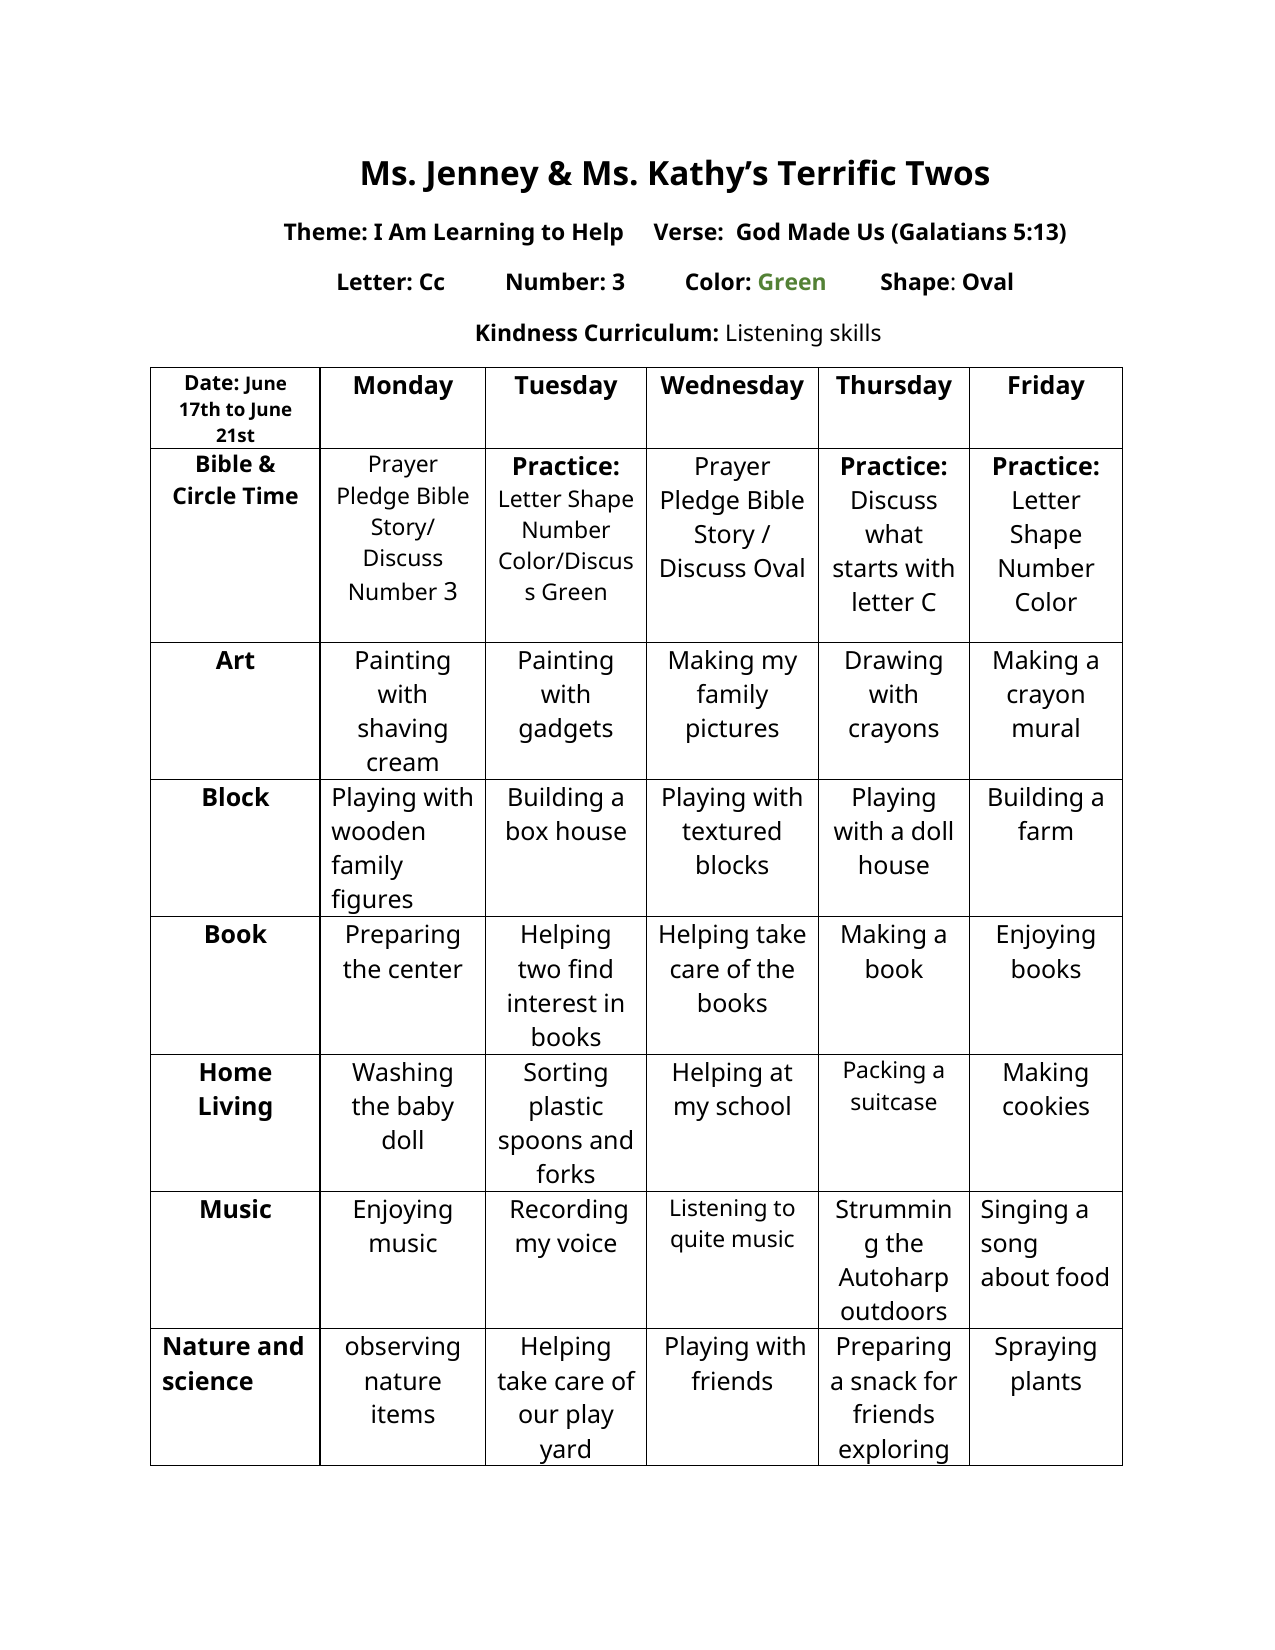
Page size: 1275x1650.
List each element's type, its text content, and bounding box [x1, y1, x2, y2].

table_header Tuesday [486, 368, 646, 447]
table_cell Practice: Letter Shape Number Color [970, 449, 1122, 642]
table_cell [321, 1329, 485, 1465]
table_header Thursday [819, 368, 969, 447]
table_cell Music [151, 1192, 319, 1328]
table_cell Nature and science [151, 1329, 319, 1465]
table_cell Preparing the center [321, 917, 485, 1053]
table_cell Strumming the Autoharp outdoors [819, 1192, 969, 1328]
table_cell Building a box house [486, 780, 646, 916]
table_cell Making a crayon mural [970, 643, 1122, 779]
table_cell Helping two find interest in books [486, 917, 646, 1053]
table_cell Bible & Circle Time [151, 449, 319, 642]
table_cell Packing a suitcase [819, 1055, 969, 1191]
table_cell Home Living [151, 1055, 319, 1191]
text Theme: I Am Learning to Help Verse: God Made Us (Galatians 5:13) [225, 216, 1125, 247]
table_cell Book [151, 917, 319, 1053]
table_header Monday [321, 368, 485, 447]
table_cell Prayer Pledge Bible Story / Discuss Oval [647, 449, 818, 642]
table_cell Playing with a doll house [819, 780, 969, 916]
table_cell Practice: Letter Shape Number Color/Discuss Green [486, 449, 646, 642]
table_cell Enjoying music [321, 1192, 485, 1328]
table_cell Making cookies [970, 1055, 1122, 1191]
table_cell Listening to quite music [647, 1192, 818, 1328]
table_header Date: June 17th to June 21st [151, 368, 319, 447]
text Kindness Curriculum: Listening skills [225, 316, 1125, 348]
table_cell Playing with wooden family figures [321, 780, 485, 916]
table_cell Practice: Discuss what starts with letter C [819, 449, 969, 642]
table_cell Spraying plants [970, 1329, 1122, 1465]
table_cell Enjoying books [970, 917, 1122, 1053]
table_cell Helping take care of the books [647, 917, 818, 1053]
table_cell Prayer Pledge Bible Story/ Discuss Number 3 [321, 449, 485, 642]
table_cell Recording my voice [486, 1192, 646, 1328]
text Letter: Cc Number: 3 Color: Green Shape: Oval [225, 266, 1125, 297]
table_cell Making a book [819, 917, 969, 1053]
table_cell Washing the baby doll [321, 1055, 485, 1191]
table_cell Painting with gadgets [486, 643, 646, 779]
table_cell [647, 1329, 818, 1465]
table_cell Helping at my school [647, 1055, 818, 1191]
table_cell Drawing with crayons [819, 643, 969, 779]
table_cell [486, 1329, 646, 1465]
text Ms. Jenney & Ms. Kathy’s Terrific Twos [150, 150, 1125, 195]
table_header Wednesday [647, 368, 818, 447]
table_cell Sorting plastic spoons and forks [486, 1055, 646, 1191]
table_cell Painting with shaving cream [321, 643, 485, 779]
table_cell Playing with textured blocks [647, 780, 818, 916]
table_cell Singing a song about food [970, 1192, 1122, 1328]
table_cell Block [151, 780, 319, 916]
table_header Friday [970, 368, 1122, 447]
table_cell Making my family pictures [647, 643, 818, 779]
table_cell Building a farm [970, 780, 1122, 916]
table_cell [819, 1329, 969, 1465]
table_cell Art [151, 643, 319, 779]
